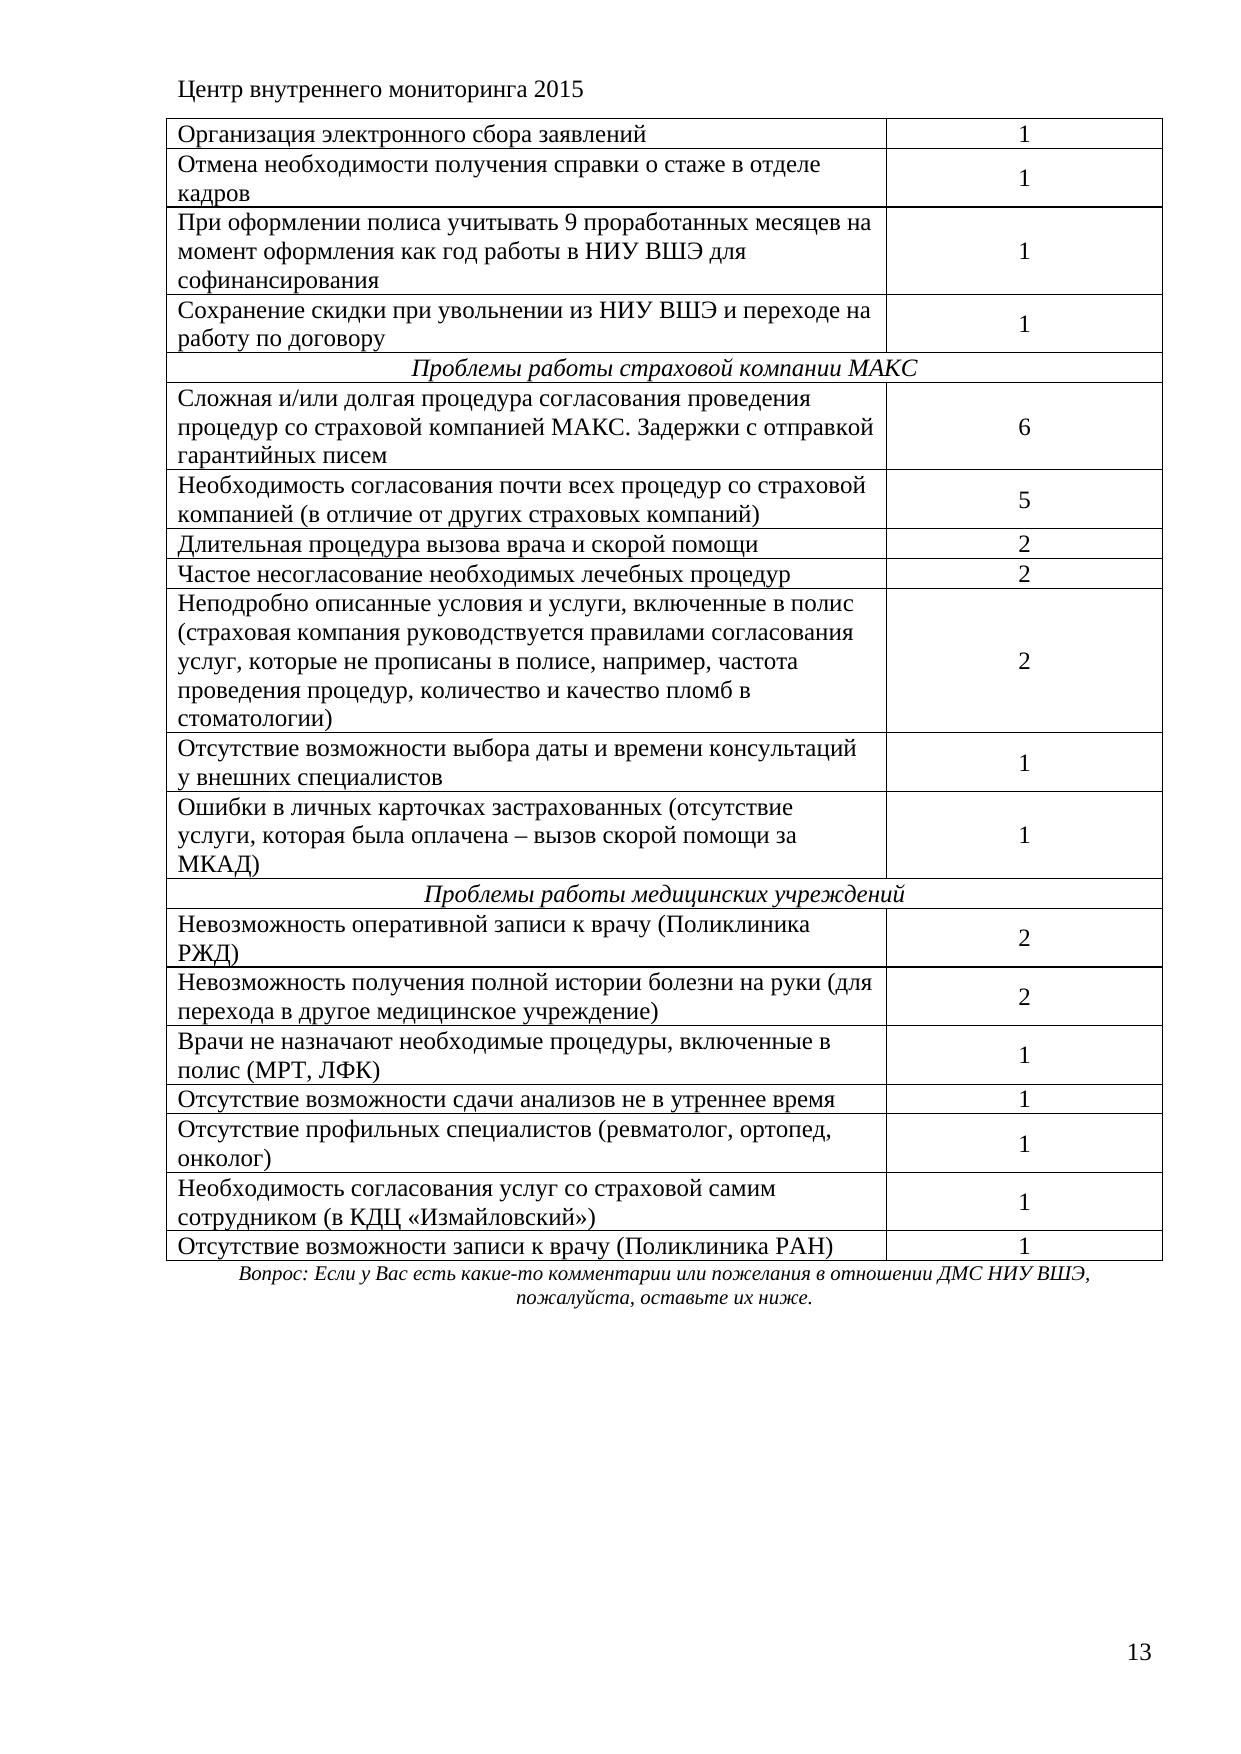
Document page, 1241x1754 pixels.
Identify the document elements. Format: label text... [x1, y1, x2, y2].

table_cell 1 [887, 1026, 1162, 1083]
table_cell Отсутствие возможности выбора даты и времени консультаций у внешних специалистов [167, 733, 886, 791]
table_cell Проблемы работы медицинских учреждений [167, 879, 1162, 908]
table_cell 2 [887, 909, 1162, 966]
table_cell Отсутствие возможности сдачи анализов не в утреннее время [167, 1085, 886, 1113]
table_cell 1 [887, 792, 1162, 878]
table_cell 1 [887, 149, 1162, 206]
table_cell 2 [887, 559, 1162, 587]
table_cell Организация электронного сбора заявлений [167, 119, 886, 148]
table_cell Необходимость согласования почти всех процедур со страховой компанией (в отличие от других страховых компаний) [167, 470, 886, 528]
table_cell Невозможность получения полной истории болезни на руки (для перехода в другое медицинское учреждение) [167, 968, 886, 1025]
table_cell Врачи не назначают необходимые процедуры, включенные в полис (МРТ, ЛФК) [167, 1026, 886, 1083]
table_cell Длительная процедура вызова врача и скорой помощи [167, 529, 886, 558]
table_cell 1 [887, 1085, 1162, 1113]
text Вопрос: Если у Вас есть какие-то комментарии или пожелания в отношении ДМС НИУ ВШЭ, пожалуйста, оставьте их ниже. [177, 1261, 1152, 1309]
table_cell 1 [887, 1231, 1162, 1260]
table_cell Отсутствие возможности записи к врачу (Поликлиника РАН) [167, 1231, 886, 1260]
table_cell 1 [887, 119, 1162, 148]
table_cell При оформлении полиса учитывать 9 проработанных месяцев на момент оформления как год работы в НИУ ВШЭ для софинансирования [167, 208, 886, 294]
table_cell Отмена необходимости получения справки о стаже в отделе кадров [167, 149, 886, 206]
table_cell Необходимость согласования услуг со страховой самим сотрудником (в КДЦ «Измайловский») [167, 1173, 886, 1230]
table_cell 2 [887, 968, 1162, 1025]
table_cell Отсутствие профильных специалистов (ревматолог, ортопед, онколог) [167, 1114, 886, 1172]
table_cell 5 [887, 470, 1162, 528]
table_cell 1 [887, 208, 1162, 294]
table_cell 1 [887, 1114, 1162, 1172]
table_cell Сохранение скидки при увольнении из НИУ ВШЭ и переходе на работу по договору [167, 295, 886, 352]
table_cell 1 [887, 295, 1162, 352]
table_cell Частое несогласование необходимых лечебных процедур [167, 559, 886, 587]
table_cell Невозможность оперативной записи к врачу (Поликлиника РЖД) [167, 909, 886, 966]
table_cell 1 [887, 733, 1162, 791]
table_cell Ошибки в личных карточках застрахованных (отсутствие услуги, которая была оплачена – вызов скорой помощи за МКАД) [167, 792, 886, 878]
table_cell 2 [887, 529, 1162, 558]
table_cell Проблемы работы страховой компании МАКС [167, 353, 1162, 382]
table_cell 6 [887, 383, 1162, 469]
table_cell Неподробно описанные условия и услуги, включенные в полис (страховая компания руководствуется правилами согласования услуг, которые не прописаны в полисе, например, частота проведения процедур, количество и качество пломб в стоматологии) [167, 589, 886, 732]
table_cell Сложная и/или долгая процедура согласования проведения процедур со страховой компанией МАКС. Задержки с отправкой гарантийных писем [167, 383, 886, 469]
table_cell 2 [887, 589, 1162, 732]
table_cell 1 [887, 1173, 1162, 1230]
